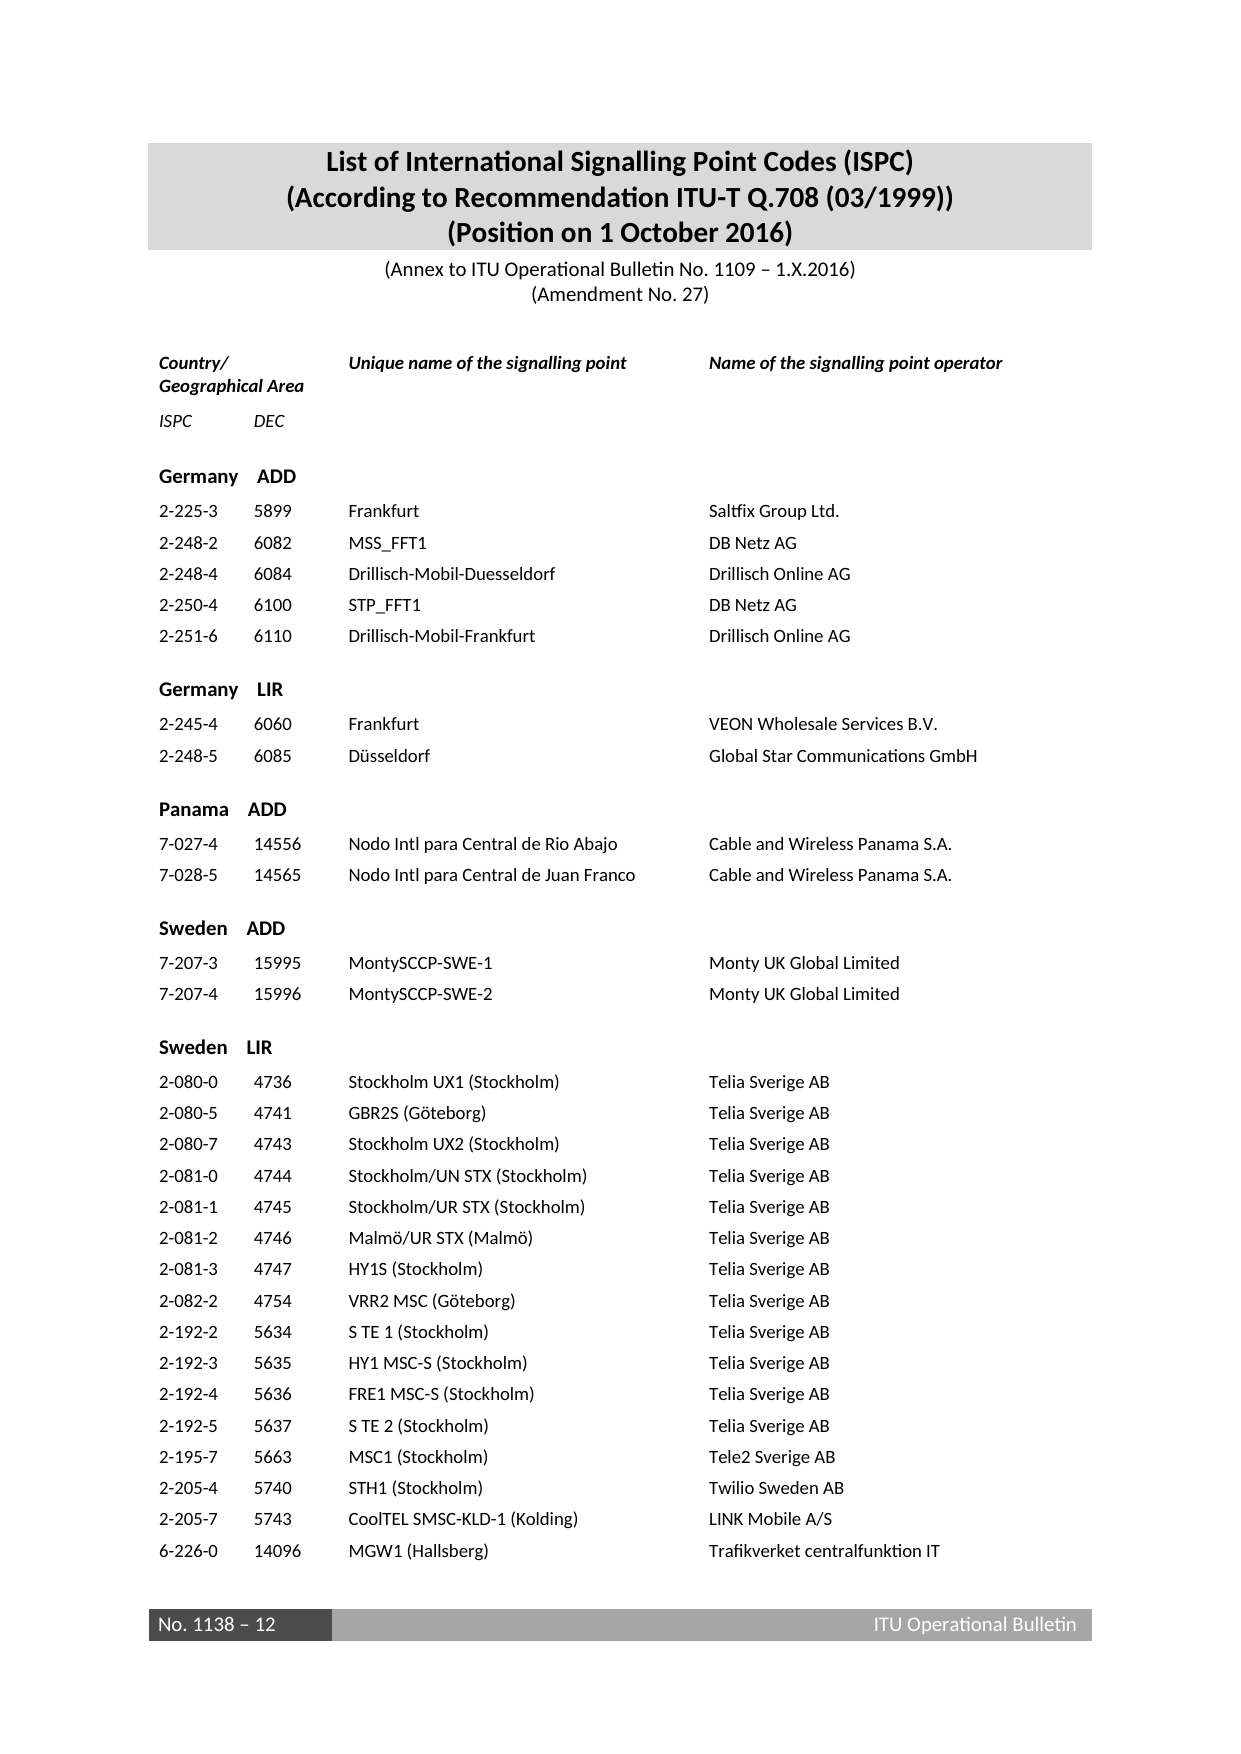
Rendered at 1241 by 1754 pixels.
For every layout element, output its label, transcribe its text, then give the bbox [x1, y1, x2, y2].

table_cell 2-081-0 [148, 1160, 242, 1191]
table_cell 6085 [243, 740, 337, 771]
table_cell CoolTEL SMSC-KLD-1 (Kolding) [337, 1503, 698, 1534]
table_cell 2-248-2 [148, 527, 242, 558]
table_cell HY1S (Stockholm) [337, 1253, 698, 1284]
table_cell Telia Sverige AB [698, 1191, 1115, 1222]
table_cell 2-081-1 [148, 1191, 242, 1222]
table_cell Telia Sverige AB [698, 1410, 1115, 1441]
table_cell 2-082-2 [148, 1285, 242, 1316]
table_cell S TE 1 (Stockholm) [337, 1316, 698, 1347]
table_cell 5635 [243, 1347, 337, 1378]
table_cell Saltfix Group Ltd. [698, 495, 1115, 527]
table_cell 7-028-5 [148, 859, 242, 890]
table_cell DB Netz AG [698, 589, 1115, 620]
table_cell Drillisch Online AG [698, 558, 1115, 589]
table_cell Stockholm/UN STX (Stockholm) [337, 1160, 698, 1191]
table_cell 4754 [243, 1285, 337, 1316]
table_cell 2-195-7 [148, 1441, 242, 1472]
table_cell 14096 [243, 1535, 337, 1566]
table_cell Telia Sverige AB [698, 1066, 1115, 1097]
table_header Unique name of the signalling point [337, 345, 698, 439]
table_cell Telia Sverige AB [698, 1097, 1115, 1128]
table_cell 15995 [243, 947, 337, 978]
table_cell 2-081-3 [148, 1253, 242, 1284]
table_cell DEC [243, 403, 337, 439]
table_cell Telia Sverige AB [698, 1347, 1115, 1378]
table_cell Global Star Communications GmbH [698, 740, 1115, 771]
table_cell Drillisch-Mobil-Duesseldorf [337, 558, 698, 589]
table_cell MSS_FFT1 [337, 527, 698, 558]
table_cell Nodo Intl para Central de Juan Franco [337, 859, 698, 890]
table_cell MontySCCP-SWE-1 [337, 947, 698, 978]
table_cell Germany ADD [148, 439, 1115, 495]
table_cell 4744 [243, 1160, 337, 1191]
table_cell Stockholm UX2 (Stockholm) [337, 1128, 698, 1159]
table_cell 7-207-3 [148, 947, 242, 978]
table_cell 2-080-5 [148, 1097, 242, 1128]
table_cell ISPC [148, 403, 242, 439]
table_cell Malmö/UR STX (Malmö) [337, 1222, 698, 1253]
table_cell VEON Wholesale Services B.V. [698, 708, 1115, 739]
table_cell MontySCCP-SWE-2 [337, 978, 698, 1009]
table_cell 4736 [243, 1066, 337, 1097]
table_cell Twilio Sweden AB [698, 1472, 1115, 1503]
table_cell 5637 [243, 1410, 337, 1441]
table_cell 2-192-4 [148, 1378, 242, 1409]
table_cell Telia Sverige AB [698, 1316, 1115, 1347]
table_cell VRR2 MSC (Göteborg) [337, 1285, 698, 1316]
table_cell Telia Sverige AB [698, 1222, 1115, 1253]
table_cell 14565 [243, 859, 337, 890]
table_cell Stockholm UX1 (Stockholm) [337, 1066, 698, 1097]
table_cell GBR2S (Göteborg) [337, 1097, 698, 1128]
table_cell 15996 [243, 978, 337, 1009]
table_header Name of the signalling point operator [698, 345, 1115, 439]
table_cell 4746 [243, 1222, 337, 1253]
table_cell HY1 MSC-S (Stockholm) [337, 1347, 698, 1378]
table_cell 2-205-4 [148, 1472, 242, 1503]
table_cell STH1 (Stockholm) [337, 1472, 698, 1503]
table_cell Panama ADD [148, 771, 1115, 827]
table_cell 2-192-2 [148, 1316, 242, 1347]
table_cell LINK Mobile A/S [698, 1503, 1115, 1534]
table_cell 5634 [243, 1316, 337, 1347]
table_cell 6060 [243, 708, 337, 739]
table_cell Germany LIR [148, 652, 1115, 708]
table_cell Telia Sverige AB [698, 1128, 1115, 1159]
table_cell Düsseldorf [337, 740, 698, 771]
table_cell 4743 [243, 1128, 337, 1159]
table_cell 6084 [243, 558, 337, 589]
table_cell 7-207-4 [148, 978, 242, 1009]
table_cell Frankfurt [337, 495, 698, 527]
table_cell Nodo Intl para Central de Rio Abajo [337, 828, 698, 859]
table_cell 2-248-5 [148, 740, 242, 771]
table_cell 5740 [243, 1472, 337, 1503]
table_cell 14556 [243, 828, 337, 859]
table_cell 5899 [243, 495, 337, 527]
table_cell Trafikverket centralfunktion IT [698, 1535, 1115, 1566]
table_cell 6082 [243, 527, 337, 558]
subtitle List of International Signalling Point Codes (ISPC) (According to Recommendation ITU-T Q.708 (03/1999)) (Position on 1 October 2016) [148, 143, 1092, 250]
table_cell 6-226-0 [148, 1535, 242, 1566]
table_cell 2-245-4 [148, 708, 242, 739]
table_cell MGW1 (Hallsberg) [337, 1535, 698, 1566]
table_cell FRE1 MSC-S (Stockholm) [337, 1378, 698, 1409]
table_header Country/ Geographical Area [148, 345, 337, 403]
table_cell 4747 [243, 1253, 337, 1284]
table_cell MSC1 (Stockholm) [337, 1441, 698, 1472]
table_cell DB Netz AG [698, 527, 1115, 558]
table_cell 6100 [243, 589, 337, 620]
table_cell 6110 [243, 620, 337, 652]
table_cell 2-080-0 [148, 1066, 242, 1097]
table_cell 2-225-3 [148, 495, 242, 527]
table_cell 2-192-5 [148, 1410, 242, 1441]
table_cell S TE 2 (Stockholm) [337, 1410, 698, 1441]
table_cell Monty UK Global Limited [698, 947, 1115, 978]
table_cell Sweden LIR [148, 1009, 1115, 1066]
table_cell Drillisch-Mobil-Frankfurt [337, 620, 698, 652]
table_cell Sweden ADD [148, 890, 1115, 947]
text (Annex to ITU Operational Bulletin No. 1109 – 1.X.2016) (Amendment No. 27) [148, 256, 1092, 307]
table_cell Telia Sverige AB [698, 1378, 1115, 1409]
table_cell Telia Sverige AB [698, 1253, 1115, 1284]
table_cell STP_FFT1 [337, 589, 698, 620]
table_cell Frankfurt [337, 708, 698, 739]
table_cell 2-251-6 [148, 620, 242, 652]
table_cell 2-248-4 [148, 558, 242, 589]
table_cell 2-205-7 [148, 1503, 242, 1534]
table_cell 7-027-4 [148, 828, 242, 859]
table_cell Telia Sverige AB [698, 1285, 1115, 1316]
table_cell Cable and Wireless Panama S.A. [698, 828, 1115, 859]
table_cell Tele2 Sverige AB [698, 1441, 1115, 1472]
table_cell 4741 [243, 1097, 337, 1128]
table_cell 2-192-3 [148, 1347, 242, 1378]
table_cell Drillisch Online AG [698, 620, 1115, 652]
table_cell 5663 [243, 1441, 337, 1472]
table_cell 2-081-2 [148, 1222, 242, 1253]
table_cell Telia Sverige AB [698, 1160, 1115, 1191]
table_cell 2-250-4 [148, 589, 242, 620]
table_cell Stockholm/UR STX (Stockholm) [337, 1191, 698, 1222]
table_cell 5636 [243, 1378, 337, 1409]
table_cell 4745 [243, 1191, 337, 1222]
table_cell Cable and Wireless Panama S.A. [698, 859, 1115, 890]
table_cell 2-080-7 [148, 1128, 242, 1159]
table_cell 5743 [243, 1503, 337, 1534]
table_cell Monty UK Global Limited [698, 978, 1115, 1009]
